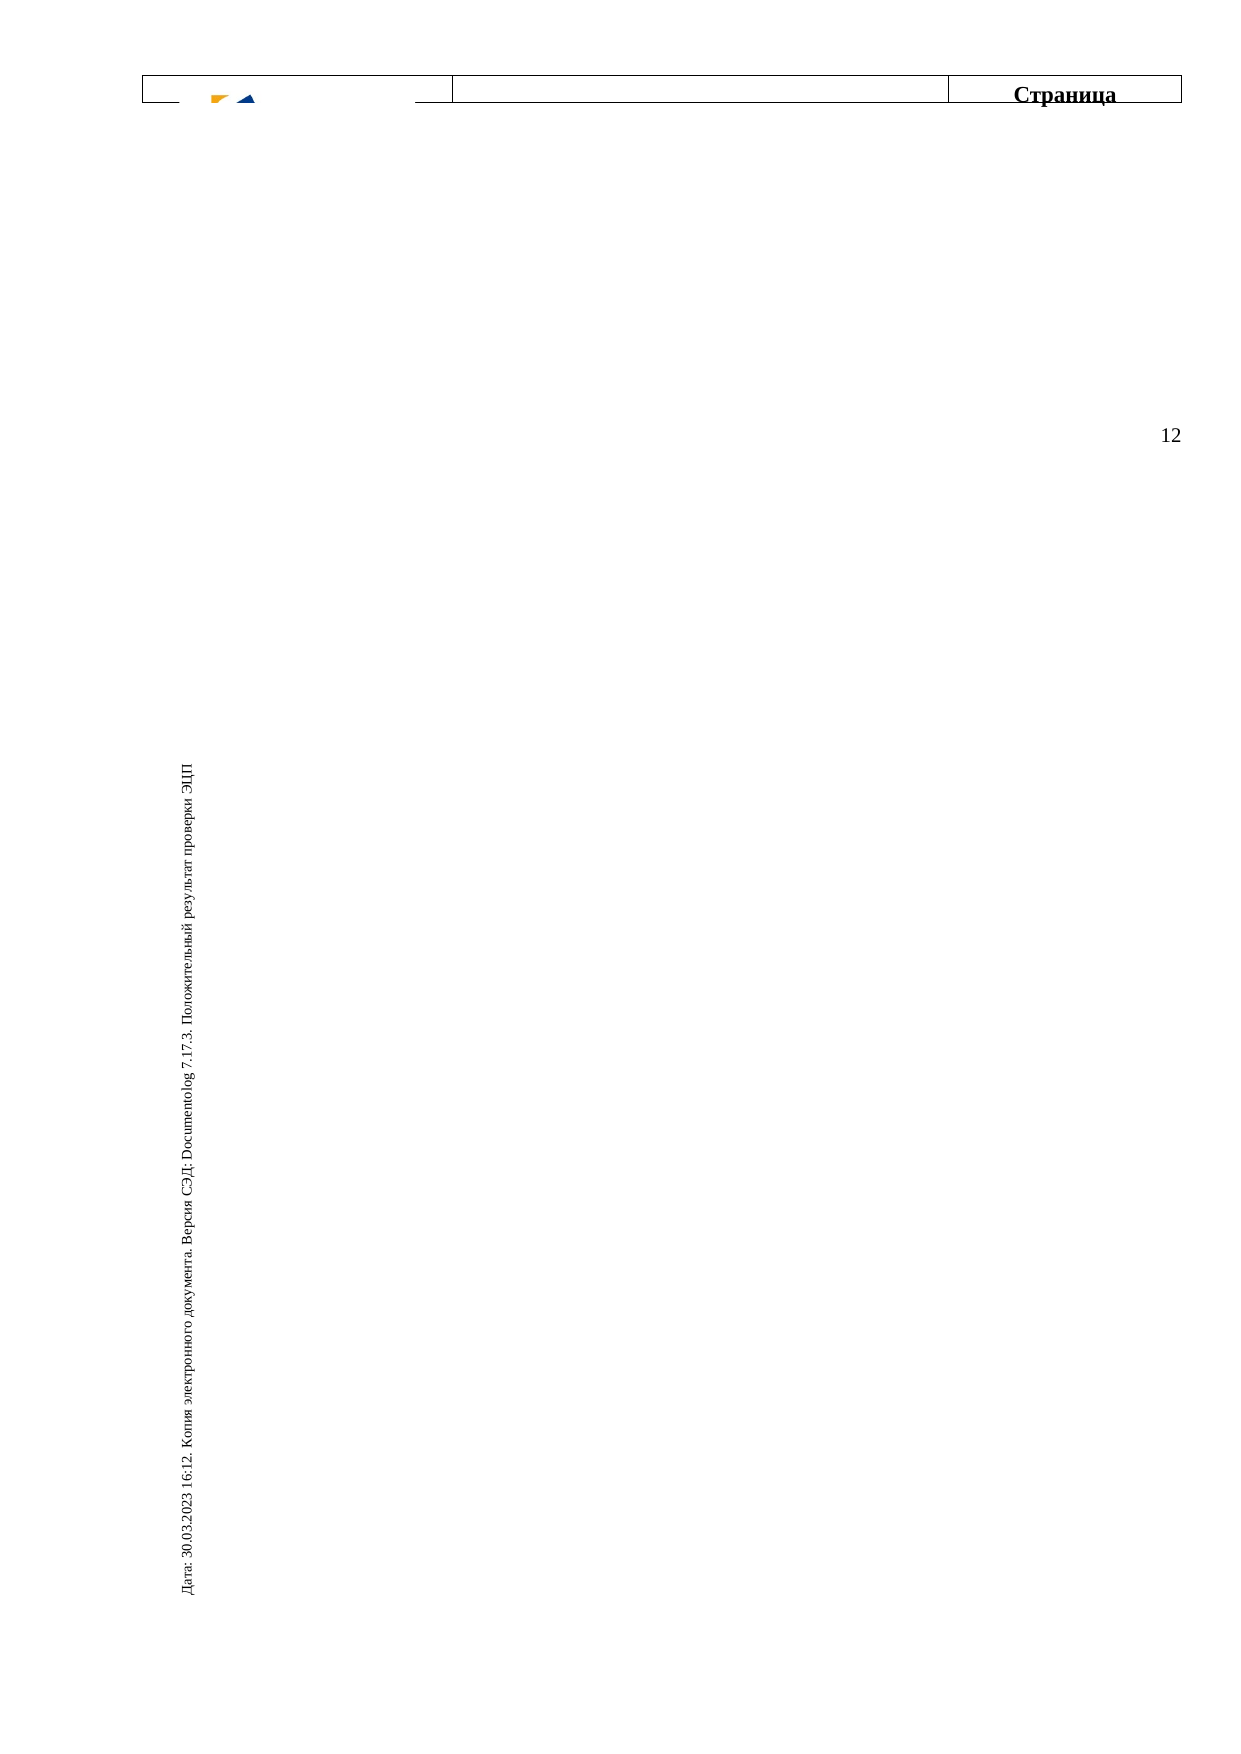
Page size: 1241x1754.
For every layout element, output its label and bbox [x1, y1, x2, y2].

picture [179, 80, 416, 103]
